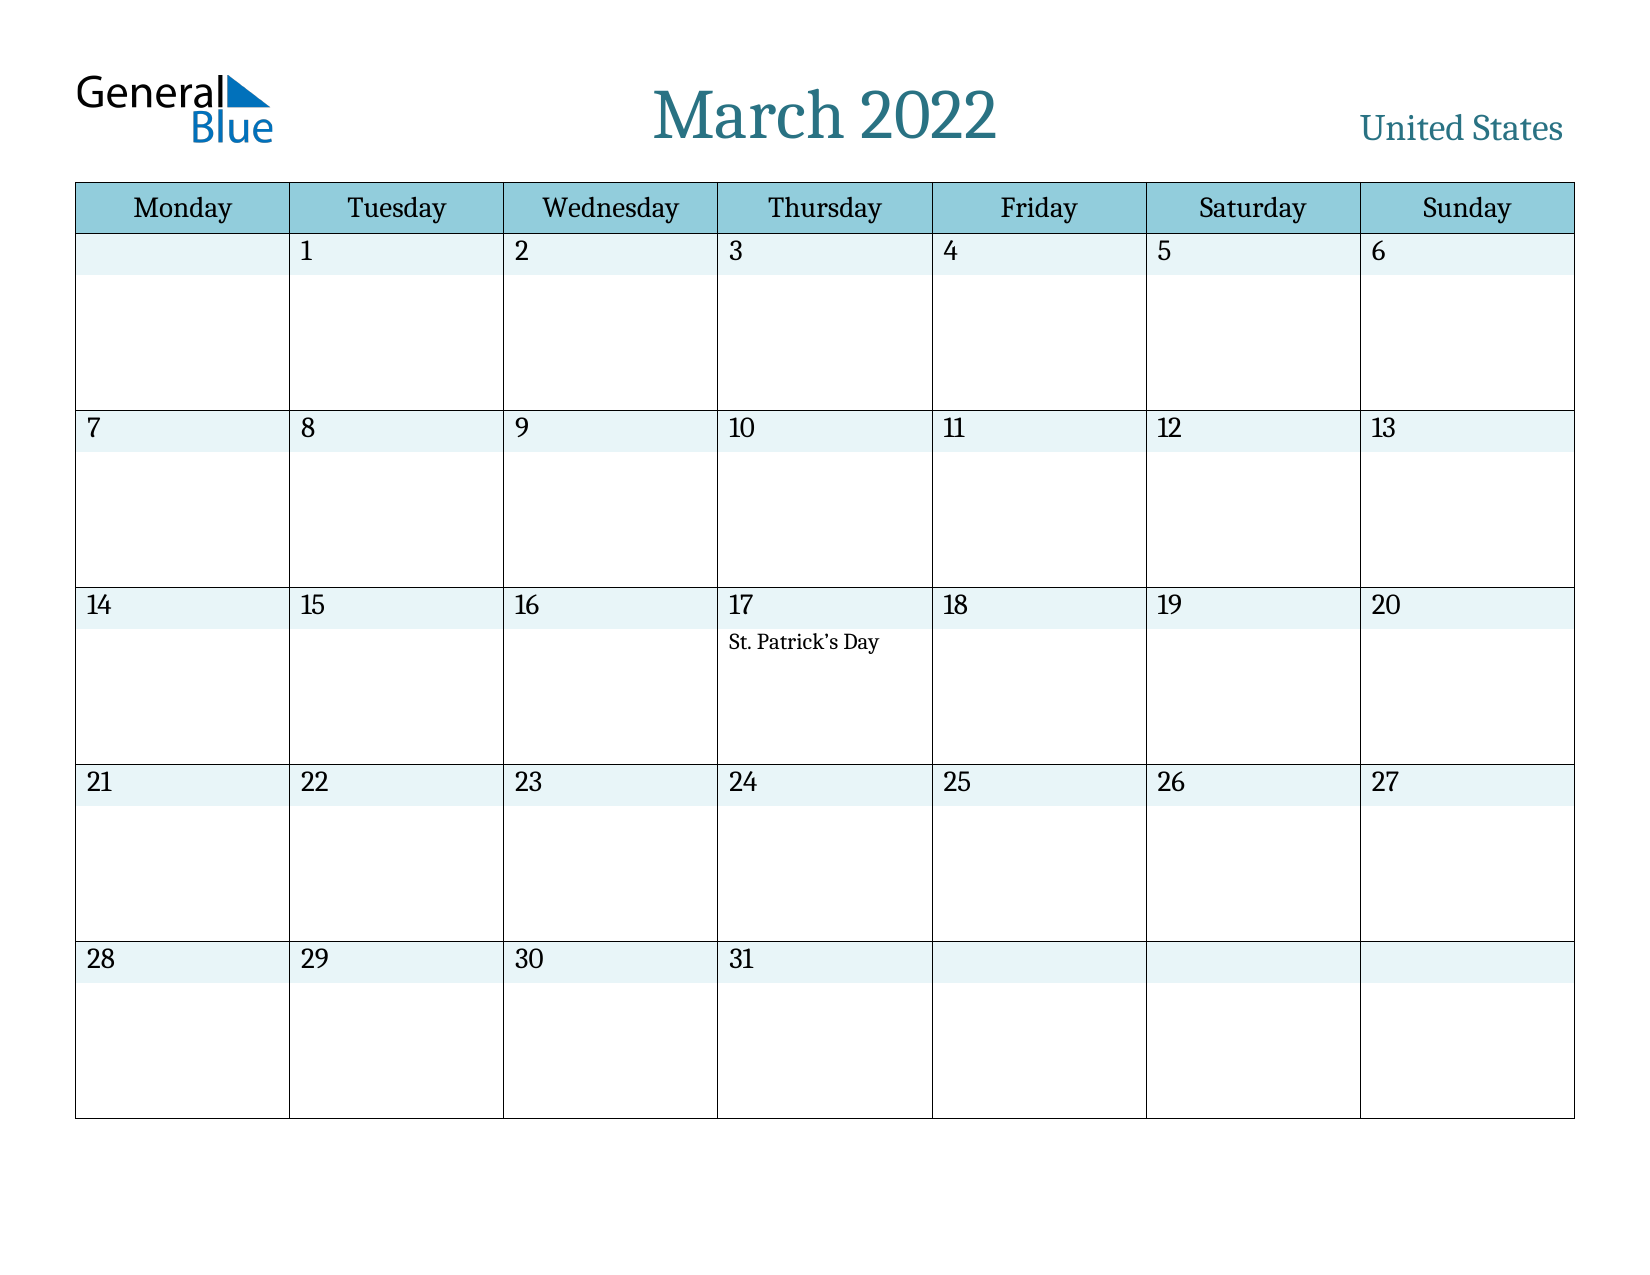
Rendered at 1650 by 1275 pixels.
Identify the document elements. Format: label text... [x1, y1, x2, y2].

table_cell [718, 452, 932, 587]
table_cell [1361, 629, 1574, 764]
table_cell 8 [290, 411, 503, 452]
table_cell 7 [76, 411, 289, 452]
table_cell [1147, 452, 1360, 587]
table_cell Friday [933, 183, 1146, 233]
table_cell 5 [1147, 234, 1360, 275]
table_cell 19 [1147, 588, 1360, 629]
table_cell 28 [76, 942, 289, 983]
table_cell [933, 942, 1146, 983]
table_cell 6 [1361, 234, 1574, 275]
table_cell [1147, 806, 1360, 941]
table_cell 22 [290, 765, 503, 806]
table_cell 27 [1361, 765, 1574, 806]
table_cell [1361, 983, 1574, 1118]
table_cell [504, 629, 717, 764]
table_cell [718, 275, 932, 410]
table_header United States [1146, 75, 1574, 182]
table_cell [933, 629, 1146, 764]
table_cell 9 [504, 411, 717, 452]
table_cell 24 [718, 765, 932, 806]
table_cell Wednesday [504, 183, 717, 233]
table_cell 20 [1361, 588, 1574, 629]
table_cell 25 [933, 765, 1146, 806]
table_cell 30 [504, 942, 717, 983]
table_cell 16 [504, 588, 717, 629]
table_cell [290, 983, 503, 1118]
table_cell 13 [1361, 411, 1574, 452]
table_cell [1361, 275, 1574, 410]
table_cell 12 [1147, 411, 1360, 452]
table_cell Thursday [718, 183, 932, 233]
table_cell [1147, 983, 1360, 1118]
table_cell [504, 983, 717, 1118]
table_cell [504, 806, 717, 941]
table_cell 18 [933, 588, 1146, 629]
table_cell 4 [933, 234, 1146, 275]
table_cell [290, 806, 503, 941]
table_cell [933, 806, 1146, 941]
table_cell [1147, 942, 1360, 983]
table_cell Monday [76, 183, 289, 233]
table_cell [933, 275, 1146, 410]
table_cell [290, 452, 503, 587]
table_cell 11 [933, 411, 1146, 452]
table_cell 14 [76, 588, 289, 629]
table_cell [76, 452, 289, 587]
table_header March 2022 [504, 75, 1146, 182]
table_cell [1361, 452, 1574, 587]
table_cell [76, 806, 289, 941]
table_cell [718, 806, 932, 941]
table_cell [1147, 275, 1360, 410]
table_cell [718, 983, 932, 1118]
table_cell [504, 275, 717, 410]
table_cell [290, 629, 503, 764]
table_cell [933, 983, 1146, 1118]
table_cell [76, 275, 289, 410]
table_header [76, 75, 503, 182]
table_cell [933, 452, 1146, 587]
table_cell 1 [290, 234, 503, 275]
table_cell 10 [718, 411, 932, 452]
table_cell [504, 452, 717, 587]
table_cell Saturday [1147, 183, 1360, 233]
table_cell 15 [290, 588, 503, 629]
table_cell [1361, 942, 1574, 983]
table_cell Sunday [1361, 183, 1574, 233]
table_cell Tuesday [290, 183, 503, 233]
table_cell St. Patrick’s Day [718, 629, 932, 764]
table_cell 31 [718, 942, 932, 983]
table_cell 3 [718, 234, 932, 275]
table_cell 29 [290, 942, 503, 983]
table_cell 17 [718, 588, 932, 629]
table_cell [76, 983, 289, 1118]
table_cell [76, 234, 289, 275]
table_cell [1147, 629, 1360, 764]
table_cell 23 [504, 765, 717, 806]
table_cell [76, 629, 289, 764]
table_cell 26 [1147, 765, 1360, 806]
picture [77, 75, 273, 143]
table_cell 2 [504, 234, 717, 275]
table_cell [1361, 806, 1574, 941]
table_cell [290, 275, 503, 410]
table_cell 21 [76, 765, 289, 806]
